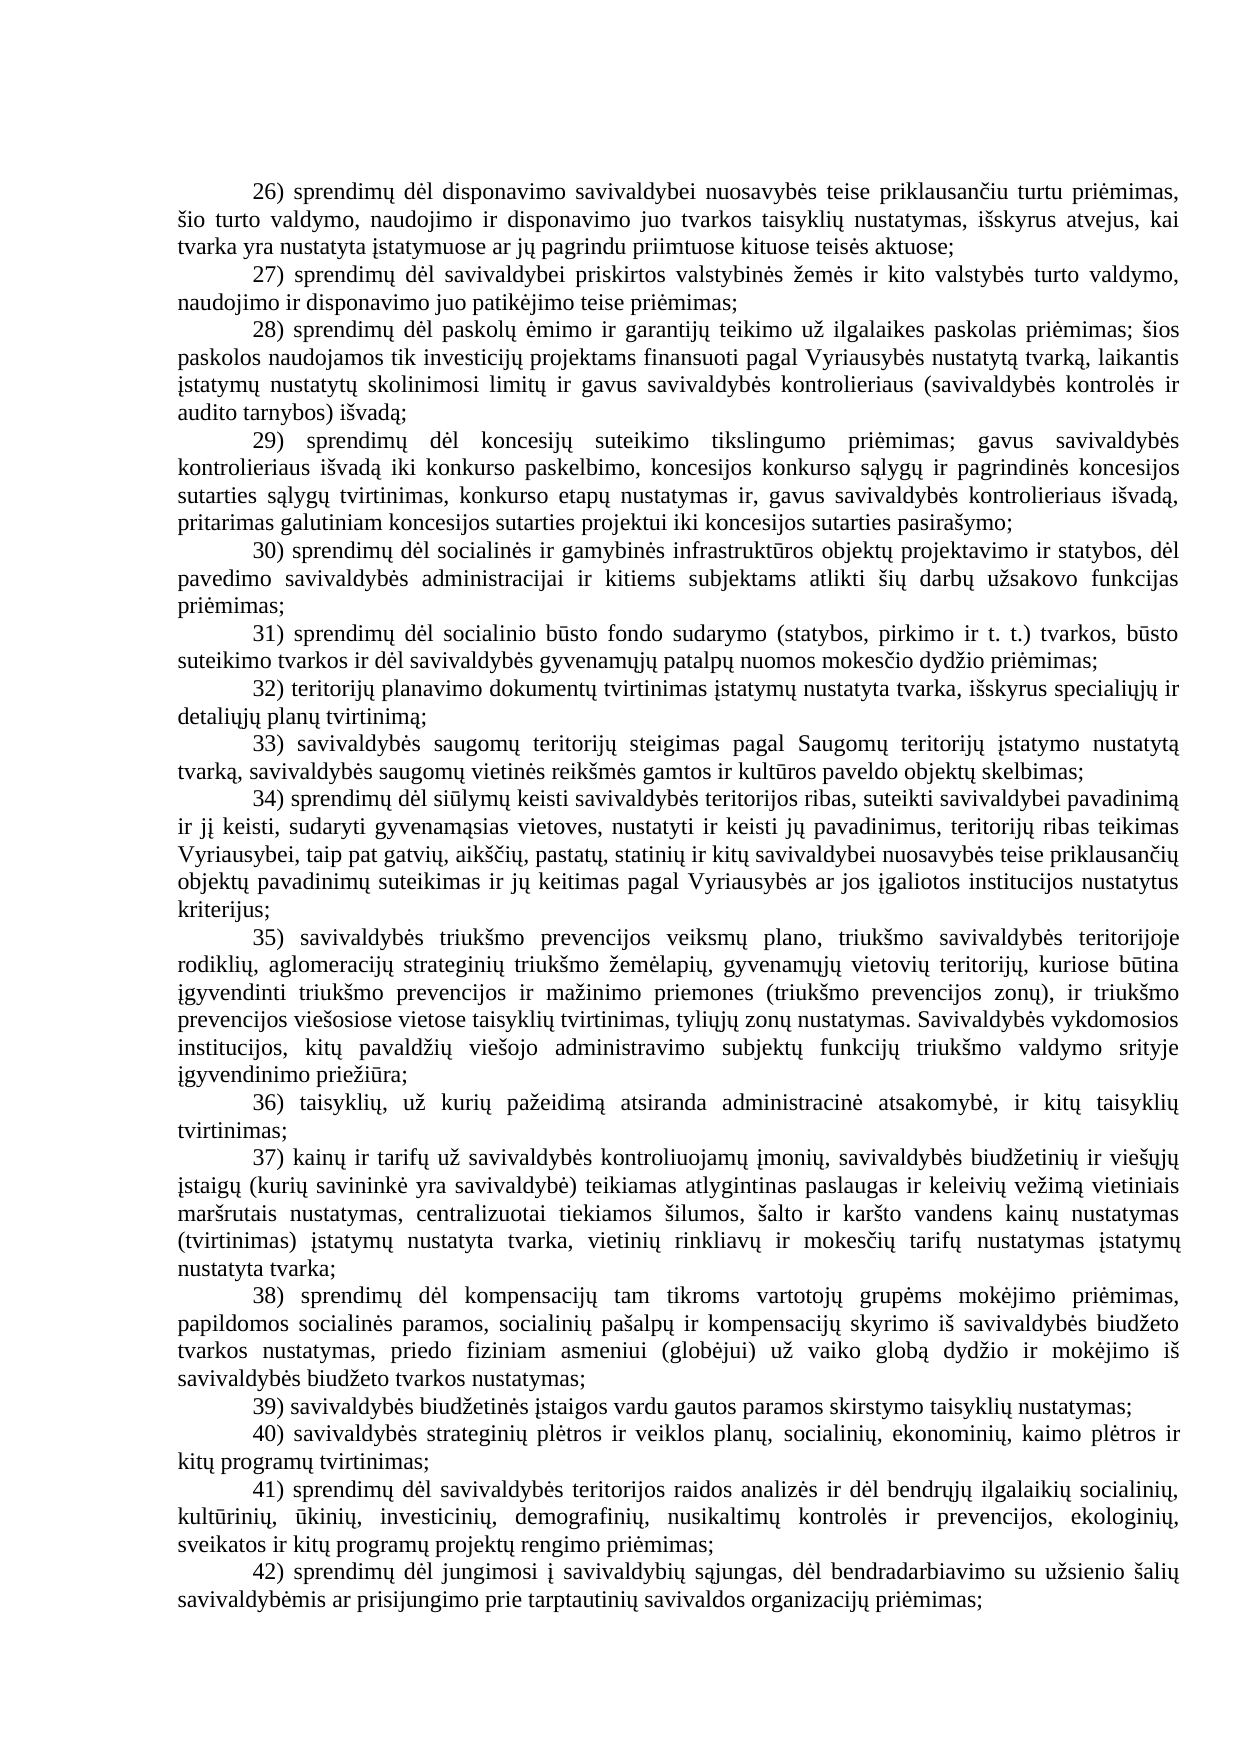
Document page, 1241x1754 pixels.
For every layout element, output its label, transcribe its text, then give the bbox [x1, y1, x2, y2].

text 31) sprendimų dėl socialinio būsto fondo sudarymo (statybos, pirkimo ir t. t.) tvarkos, būsto suteikimo tvarkos ir dėl savivaldybės gyvenamųjų patalpų nuomos mokesčio dydžio priėmimas; [177, 619, 1181, 674]
text 34) sprendimų dėl siūlymų keisti savivaldybės teritorijos ribas, suteikti savivaldybei pavadinimą ir jį keisti, sudaryti gyvenamąsias vietoves, nustatyti ir keisti jų pavadinimus, teritorijų ribas teikimas Vyriausybei, taip pat gatvių, aikščių, pastatų, statinių ir kitų savivaldybei nuosavybės teise priklausančių objektų pavadinimų suteikimas ir jų keitimas pagal Vyriausybės ar jos įgaliotos institucijos nustatytus kriterijus; [177, 784, 1181, 922]
text 42) sprendimų dėl jungimosi į savivaldybių sąjungas, dėl bendradarbiavimo su užsienio šalių savivaldybėmis ar prisijungimo prie tarptautinių savivaldos organizacijų priėmimas; [177, 1557, 1181, 1613]
text 33) savivaldybės saugomų teritorijų steigimas pagal Saugomų teritorijų įstatymo nustatytą tvarką, savivaldybės saugomų vietinės reikšmės gamtos ir kultūros paveldo objektų skelbimas; [177, 729, 1181, 784]
text 32) teritorijų planavimo dokumentų tvirtinimas įstatymų nustatyta tvarka, išskyrus specialiųjų ir detaliųjų planų tvirtinimą; [177, 674, 1181, 729]
text 39) savivaldybės biudžetinės įstaigos vardu gautos paramos skirstymo taisyklių nustatymas; [177, 1392, 1181, 1419]
text 36) taisyklių, už kurių pažeidimą atsiranda administracinė atsakomybė, ir kitų taisyklių tvirtinimas; [177, 1088, 1181, 1143]
text 27) sprendimų dėl savivaldybei priskirtos valstybinės žemės ir kito valstybės turto valdymo, naudojimo ir disponavimo juo patikėjimo teise priėmimas; [177, 260, 1181, 315]
text 30) sprendimų dėl socialinės ir gamybinės infrastruktūros objektų projektavimo ir statybos, dėl pavedimo savivaldybės administracijai ir kitiems subjektams atlikti šių darbų užsakovo funkcijas priėmimas; [177, 536, 1181, 619]
text 29) sprendimų dėl koncesijų suteikimo tikslingumo priėmimas; gavus savivaldybės kontrolieriaus išvadą iki konkurso paskelbimo, koncesijos konkurso sąlygų ir pagrindinės koncesijos sutarties sąlygų tvirtinimas, konkurso etapų nustatymas ir, gavus savivaldybės kontrolieriaus išvadą, pritarimas galutiniam koncesijos sutarties projektui iki koncesijos sutarties pasirašymo; [177, 426, 1181, 536]
text 35) savivaldybės triukšmo prevencijos veiksmų plano, triukšmo savivaldybės teritorijoje rodiklių, aglomeracijų strateginių triukšmo žemėlapių, gyvenamųjų vietovių teritorijų, kuriose būtina įgyvendinti triukšmo prevencijos ir mažinimo priemones (triukšmo prevencijos zonų), ir triukšmo prevencijos viešosiose vietose taisyklių tvirtinimas, tyliųjų zonų nustatymas. Savivaldybės vykdomosios institucijos, kitų pavaldžių viešojo administravimo subjektų funkcijų triukšmo valdymo srityje įgyvendinimo priežiūra; [177, 922, 1181, 1088]
text 38) sprendimų dėl kompensacijų tam tikroms vartotojų grupėms mokėjimo priėmimas, papildomos socialinės paramos, socialinių pašalpų ir kompensacijų skyrimo iš savivaldybės biudžeto tvarkos nustatymas, priedo fiziniam asmeniui (globėjui) už vaiko globą dydžio ir mokėjimo iš savivaldybės biudžeto tvarkos nustatymas; [177, 1281, 1181, 1392]
text 28) sprendimų dėl paskolų ėmimo ir garantijų teikimo už ilgalaikes paskolas priėmimas; šios paskolos naudojamos tik investicijų projektams finansuoti pagal Vyriausybės nustatytą tvarką, laikantis įstatymų nustatytų skolinimosi limitų ir gavus savivaldybės kontrolieriaus (savivaldybės kontrolės ir audito tarnybos) išvadą; [177, 315, 1181, 426]
text 37) kainų ir tarifų už savivaldybės kontroliuojamų įmonių, savivaldybės biudžetinių ir viešųjų įstaigų (kurių savininkė yra savivaldybė) teikiamas atlygintinas paslaugas ir keleivių vežimą vietiniais maršrutais nustatymas, centralizuotai tiekiamos šilumos, šalto ir karšto vandens kainų nustatymas (tvirtinimas) įstatymų nustatyta tvarka, vietinių rinkliavų ir mokesčių tarifų nustatymas įstatymų nustatyta tvarka; [177, 1143, 1181, 1281]
text 26) sprendimų dėl disponavimo savivaldybei nuosavybės teise priklausančiu turtu priėmimas, šio turto valdymo, naudojimo ir disponavimo juo tvarkos taisyklių nustatymas, išskyrus atvejus, kai tvarka yra nustatyta įstatymuose ar jų pagrindu priimtuose kituose teisės aktuose; [177, 177, 1181, 260]
text 41) sprendimų dėl savivaldybės teritorijos raidos analizės ir dėl bendrųjų ilgalaikių socialinių, kultūrinių, ūkinių, investicinių, demografinių, nusikaltimų kontrolės ir prevencijos, ekologinių, sveikatos ir kitų programų projektų rengimo priėmimas; [177, 1474, 1181, 1557]
text 40) savivaldybės strateginių plėtros ir veiklos planų, socialinių, ekonominių, kaimo plėtros ir kitų programų tvirtinimas; [177, 1419, 1181, 1474]
